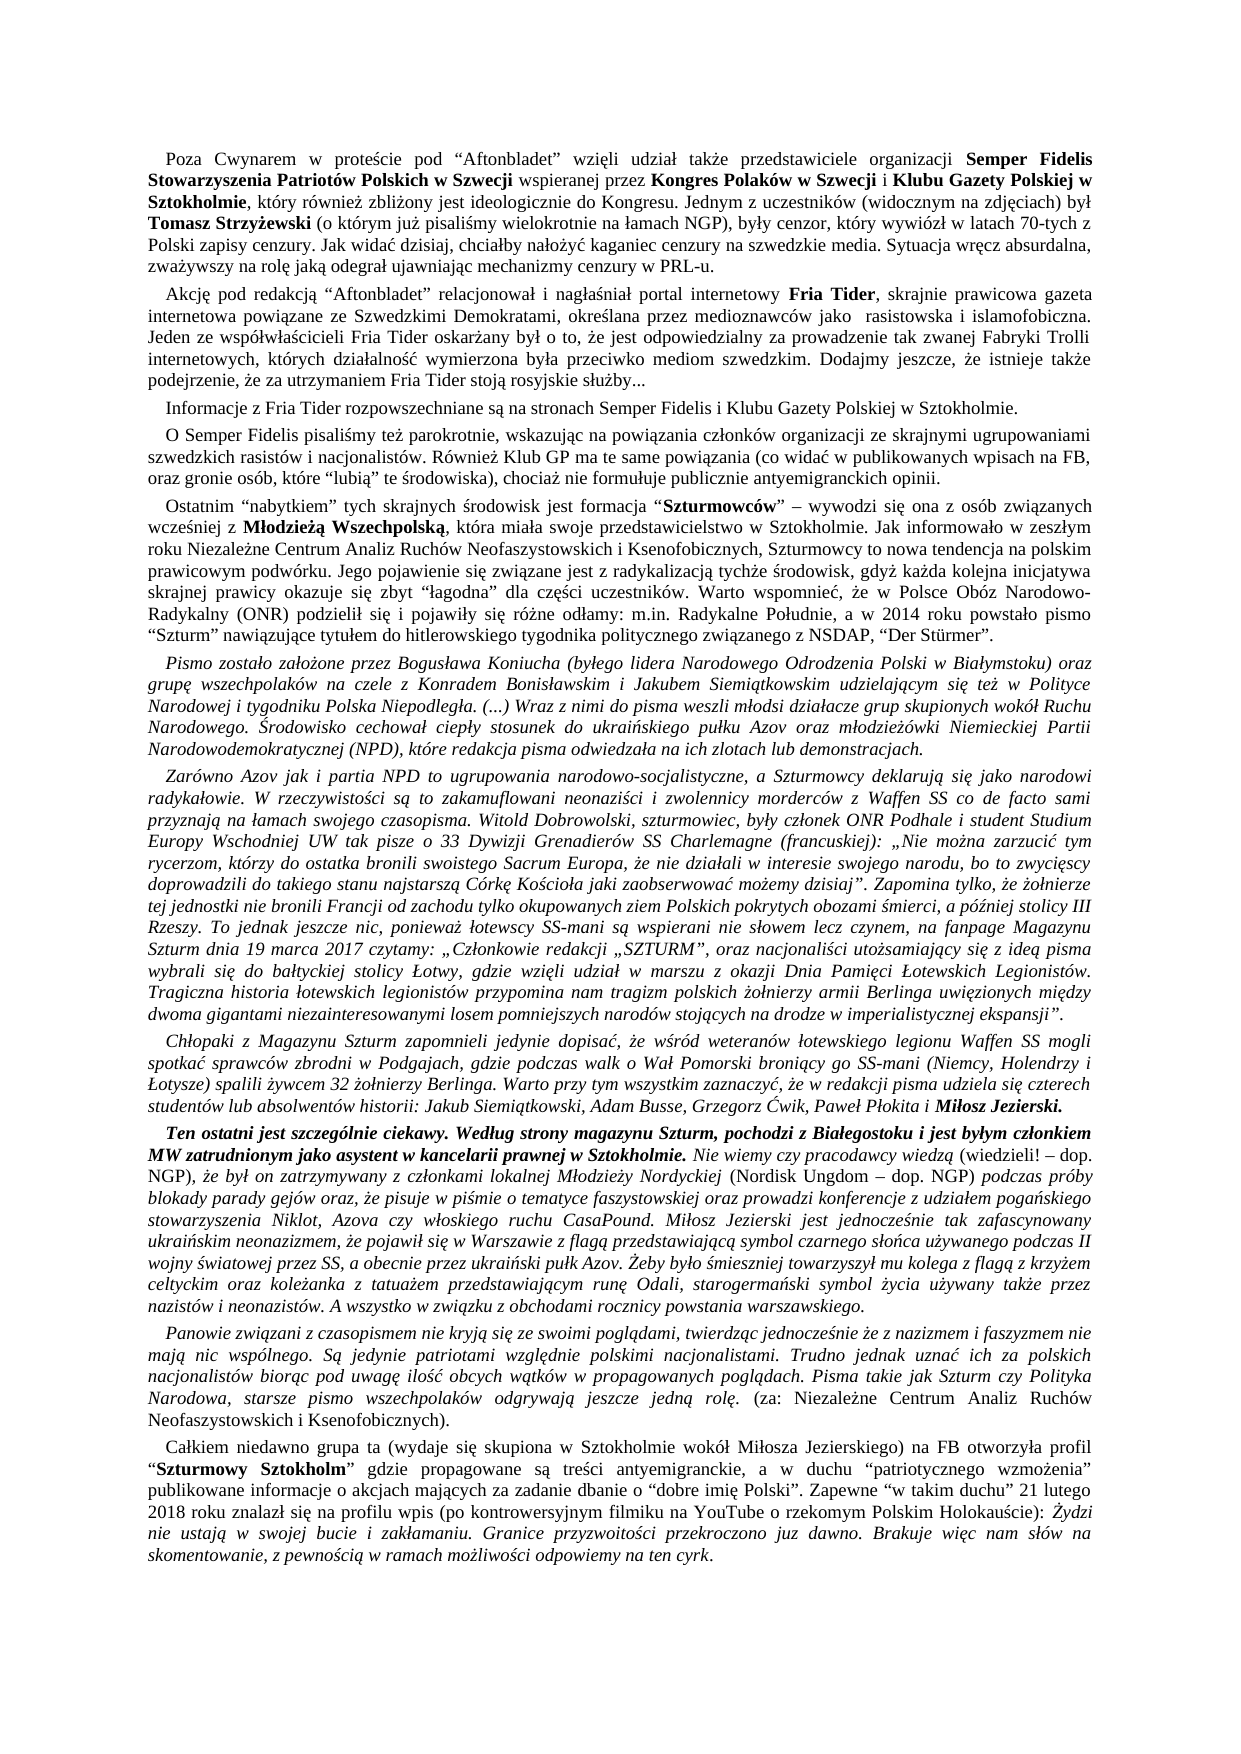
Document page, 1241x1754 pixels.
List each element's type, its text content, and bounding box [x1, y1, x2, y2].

text Chłopaki z Magazynu Szturm zapomnieli jedynie dopisać, że wśród weteranów łotewskiego legionu Waffen SS mogli spotkać sprawców zbrodni w Podgajach, gdzie podczas walk o Wał Pomorski broniący go SS-mani (Niemcy, Holendrzy i Łotysze) spalili żywcem 32 żołnierzy Berlinga. Warto przy tym wszystkim zaznaczyć, że w redakcji pisma udziela się czterech studentów lub absolwentów historii: Jakub Siemiątkowski, Adam Busse, Grzegorz Ćwik, Paweł Płokita i Miłosz Jezierski. [148, 1030, 1093, 1116]
text Pismo zostało założone przez Bogusława Koniucha (byłego lidera Narodowego Odrodzenia Polski w Białymstoku) oraz grupę wszechpolaków na czele z Konradem Bonisławskim i Jakubem Siemiątkowskim udzielającym się też w Polityce Narodowej i tygodniku Polska Niepodległa. (...) Wraz z nimi do pisma weszli młodsi działacze grup skupionych wokół Ruchu Narodowego. Środowisko cechował ciepły stosunek do ukraińskiego pułku Azov oraz młodzieżówki Niemieckiej Partii Narodowodemokratycznej (NPD), które redakcja pisma odwiedzała na ich zlotach lub demonstracjach. [148, 652, 1093, 759]
text Ostatnim “nabytkiem” tych skrajnych środowisk jest formacja “Szturmowców” – wywodzi się ona z osób związanych wcześniej z Młodzieżą Wszechpolską, która miała swoje przedstawicielstwo w Sztokholmie. Jak informowało w zeszłym roku Niezależne Centrum Analiz Ruchów Neofaszystowskich i Ksenofobicznych, Szturmowcy to nowa tendencja na polskim prawicowym podwórku. Jego pojawienie się związane jest z radykalizacją tychże środowisk, gdyż każda kolejna inicjatywa skrajnej prawicy okazuje się zbyt “łagodna” dla części uczestników. Warto wspomnieć, że w Polsce Obóz Narodowo-Radykalny (ONR) podzielił się i pojawiły się różne odłamy: m.in. Radykalne Południe, a w 2014 roku powstało pismo “Szturm” nawiązujące tytułem do hitlerowskiego tygodnika politycznego związanego z NSDAP, “Der Stürmer”. [148, 495, 1093, 646]
text O Semper Fidelis pisaliśmy też parokrotnie, wskazując na powiązania członków organizacji ze skrajnymi ugrupowaniami szwedzkich rasistów i nacjonalistów. Również Klub GP ma te same powiązania (co widać w publikowanych wpisach na FB, oraz gronie osób, które “lubią” te środowiska), chociaż nie formułuje publicznie antyemigranckich opinii. [148, 424, 1093, 489]
text Zarówno Azov jak i partia NPD to ugrupowania narodowo-socjalistyczne, a Szturmowcy deklarują się jako narodowi radykałowie. W rzeczywistości są to zakamuflowani neonaziści i zwolennicy morderców z Waffen SS co de facto sami przyznają na łamach swojego czasopisma. Witold Dobrowolski, szturmowiec, były członek ONR Podhale i student Studium Europy Wschodniej UW tak pisze o 33 Dywizji Grenadierów SS Charlemagne (francuskiej): „Nie można zarzucić tym rycerzom, którzy do ostatka bronili swoistego Sacrum Europa, że nie działali w interesie swojego narodu, bo to zwycięscy doprowadzili do takiego stanu najstarszą Córkę Kościoła jaki zaobserwować możemy dzisiaj”. Zapomina tylko, że żołnierze tej jednostki nie bronili Francji od zachodu tylko okupowanych ziem Polskich pokrytych obozami śmierci, a później stolicy III Rzeszy. To jednak jeszcze nic, ponieważ łotewscy SS-mani są wspierani nie słowem lecz czynem, na fanpage Magazynu Szturm dnia 19 marca 2017 czytamy: „Członkowie redakcji „SZTURM”, oraz nacjonaliści utożsamiający się z ideą pisma wybrali się do bałtyckiej stolicy Łotwy, gdzie wzięli udział w marszu z okazji Dnia Pamięci Łotewskich Legionistów. Tragiczna historia łotewskich legionistów przypomina nam tragizm polskich żołnierzy armii Berlinga uwięzionych między dwoma gigantami niezainteresowanymi losem pomniejszych narodów stojących na drodze w imperialistycznej ekspansji”. [148, 765, 1093, 1024]
text Poza Cwynarem w proteście pod “Aftonbladet” wzięli udział także przedstawiciele organizacji Semper Fidelis Stowarzyszenia Patriotów Polskich w Szwecji wspieranej przez Kongres Polaków w Szwecji i Klubu Gazety Polskiej w Sztokholmie, który również zbliżony jest ideologicznie do Kongresu. Jednym z uczestników (widocznym na zdjęciach) był Tomasz Strzyżewski (o którym już pisaliśmy wielokrotnie na łamach NGP), były cenzor, który wywiózł w latach 70-tych z Polski zapisy cenzury. Jak widać dzisiaj, chciałby nałożyć kaganiec cenzury na szwedzkie media. Sytuacja wręcz absurdalna, zważywszy na rolę jaką odegrał ujawniając mechanizmy cenzury w PRL-u. [148, 148, 1093, 277]
text Informacje z Fria Tider rozpowszechniane są na stronach Semper Fidelis i Klubu Gazety Polskiej w Sztokholmie. [148, 397, 1093, 418]
text Panowie związani z czasopismem nie kryją się ze swoimi poglądami, twierdząc jednocześnie że z nazizmem i faszyzmem nie mają nic wspólnego. Są jedynie patriotami względnie polskimi nacjonalistami. Trudno jednak uznać ich za polskich nacjonalistów biorąc pod uwagę ilość obcych wątków w propagowanych poglądach. Pisma takie jak Szturm czy Polityka Narodowa, starsze pismo wszechpolaków odgrywają jeszcze jedną rolę. (za: Niezależne Centrum Analiz Ruchów Neofaszystowskich i Ksenofobicznych). [148, 1322, 1093, 1430]
text Akcję pod redakcją “Aftonbladet” relacjonował i nagłaśniał portal internetowy Fria Tider, skrajnie prawicowa gazeta internetowa powiązane ze Szwedzkimi Demokratami, określana przez medioznawców jako rasistowska i islamofobiczna. Jeden ze współwłaścicieli Fria Tider oskarżany był o to, że jest odpowiedzialny za prowadzenie tak zwanej Fabryki Trolli internetowych, których działalność wymierzona była przeciwko mediom szwedzkim. Dodajmy jeszcze, że istnieje także podejrzenie, że za utrzymaniem Fria Tider stoją rosyjskie służby... [148, 283, 1093, 391]
text Ten ostatni jest szczególnie ciekawy. Według strony magazynu Szturm, pochodzi z Białegostoku i jest byłym członkiem MW zatrudnionym jako asystent w kancelarii prawnej w Sztokholmie. Nie wiemy czy pracodawcy wiedzą (wiedzieli! – dop. NGP), że był on zatrzymywany z członkami lokalnej Młodzieży Nordyckiej (Nordisk Ungdom – dop. NGP) podczas próby blokady parady gejów oraz, że pisuje w piśmie o tematyce faszystowskiej oraz prowadzi konferencje z udziałem pogańskiego stowarzyszenia Niklot, Azova czy włoskiego ruchu CasaPound. Miłosz Jezierski jest jednocześnie tak zafascynowany ukraińskim neonazizmem, że pojawił się w Warszawie z flagą przedstawiającą symbol czarnego słońca używanego podczas II wojny światowej przez SS, a obecnie przez ukraiński pułk Azov. Żeby było śmieszniej towarzyszył mu kolega z flagą z krzyżem celtyckim oraz koleżanka z tatuażem przedstawiającym runę Odali, starogermański symbol życia używany także przez nazistów i neonazistów. A wszystko w związku z obchodami rocznicy powstania warszawskiego. [148, 1122, 1093, 1316]
text Całkiem niedawno grupa ta (wydaje się skupiona w Sztokholmie wokół Miłosza Jezierskiego) na FB otworzyła profil “Szturmowy Sztokholm” gdzie propagowane są treści antyemigranckie, a w duchu “patriotycznego wzmożenia” publikowane informacje o akcjach mających za zadanie dbanie o “dobre imię Polski”. Zapewne “w takim duchu” 21 lutego 2018 roku znalazł się na profilu wpis (po kontrowersyjnym filmiku na YouTube o rzekomym Polskim Holokauście): Żydzi nie ustają w swojej bucie i zakłamaniu. Granice przyzwoitości przekroczono juz dawno. Brakuje więc nam słów na skomentowanie, z pewnością w ramach możliwości odpowiemy na ten cyrk. [148, 1436, 1093, 1565]
